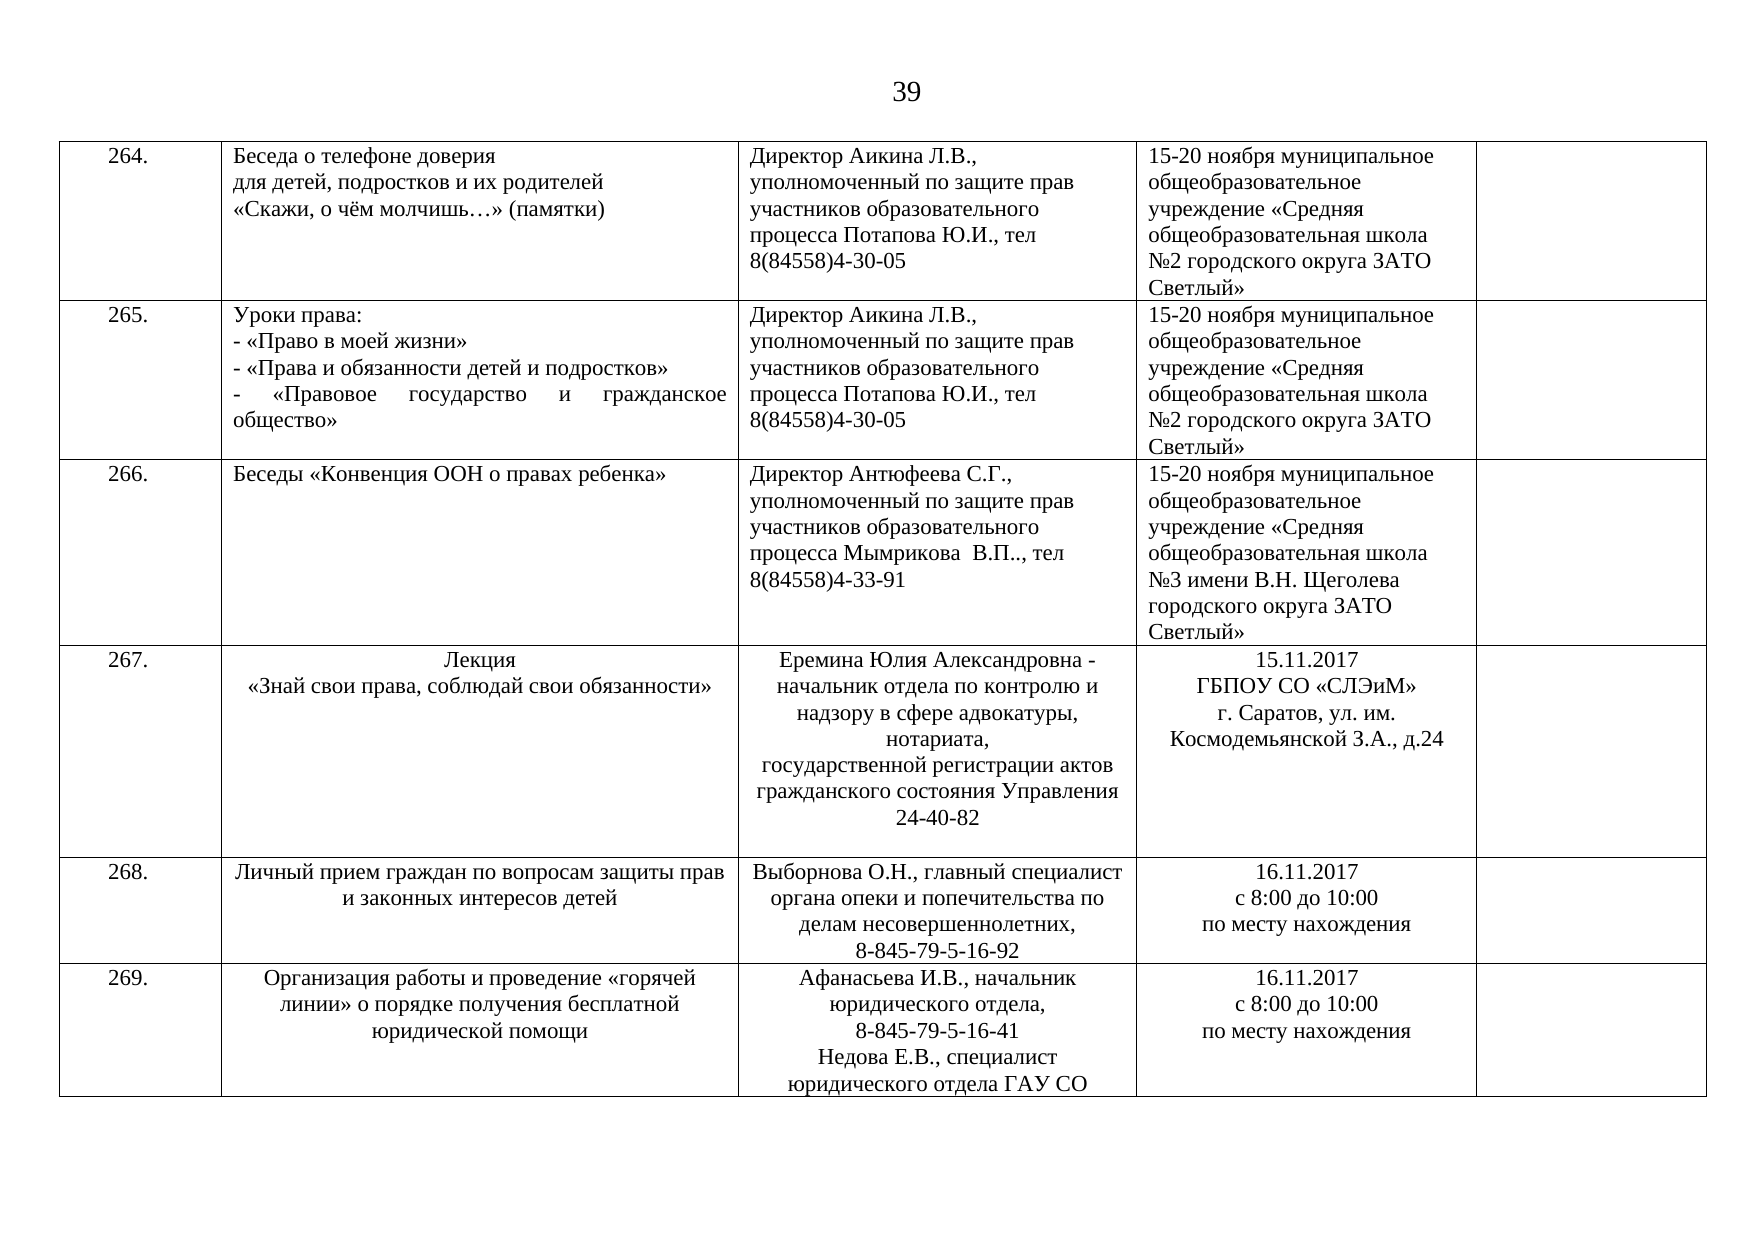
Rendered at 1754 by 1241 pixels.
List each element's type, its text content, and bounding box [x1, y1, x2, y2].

table_cell [1477, 460, 1706, 645]
table_cell [60, 646, 221, 857]
table_cell [1477, 142, 1706, 300]
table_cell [739, 142, 1136, 300]
table_cell [60, 964, 221, 1096]
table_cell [739, 964, 1136, 1096]
table_cell Еремина Юлия Александровна - начальник отдела по контролю и надзору в сфере адвокатуры, нотариата, государственной регистрации актов гражданского состояния Управления 24-40-82 [739, 646, 1136, 857]
table_cell Лекция «Знай свои права, соблюдай свои обязанности» [222, 646, 738, 857]
table_cell Уроки права: - «Право в моей жизни» - «Права и обязанности детей и подростков» - «Правовое государство и гражданское общество» [222, 301, 738, 459]
table_cell Личный прием граждан по вопросам защиты прав и законных интересов детей [222, 858, 738, 963]
table_cell 16.11.2017 с 8:00 до 10:00 по месту нахождения [1137, 858, 1476, 963]
table_cell [60, 301, 221, 459]
table_cell Беседа о телефоне доверия для детей, подростков и их родителей «Скажи, о чём молчишь…» (памятки) [222, 142, 738, 300]
table_cell 15.11.2017 ГБПОУ СО «СЛЭиМ» г. Саратов, ул. им. Космодемьянской З.А., д.24 [1137, 646, 1476, 857]
table_cell [1477, 301, 1706, 459]
table_cell [1477, 964, 1706, 1096]
table_cell 15-20 ноября муниципальное общеобразовательное учреждение «Средняя общеобразовательная школа №2 городского округа ЗАТО Светлый» [1137, 301, 1476, 459]
table_cell [60, 142, 221, 300]
table_cell Директор Антюфеева С.Г., уполномоченный по защите прав участников образовательного процесса Мымрикова В.П.., тел 8(84558)4-33-91 [739, 460, 1136, 645]
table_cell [222, 964, 738, 1096]
table_cell Беседы «Конвенция ООН о правах ребенка» [222, 460, 738, 645]
table_cell [60, 460, 221, 645]
table_cell 15-20 ноября муниципальное общеобразовательное учреждение «Средняя общеобразовательная школа №2 городского округа ЗАТО Светлый» [1137, 142, 1476, 300]
table_cell Выборнова О.Н., главный специалист органа опеки и попечительства по делам несовершеннолетних, 8-845-79-5-16-92 [739, 858, 1136, 963]
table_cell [1137, 964, 1476, 1096]
table_cell [1477, 858, 1706, 963]
table_cell [1477, 646, 1706, 857]
table_cell 15-20 ноября муниципальное общеобразовательное учреждение «Средняя общеобразовательная школа №3 имени В.Н. Щеголева городского округа ЗАТО Светлый» [1137, 460, 1476, 645]
table_cell Директор Аикина Л.В., уполномоченный по защите прав участников образовательного процесса Потапова Ю.И., тел 8(84558)4-30-05 [739, 301, 1136, 459]
table_cell [60, 858, 221, 963]
